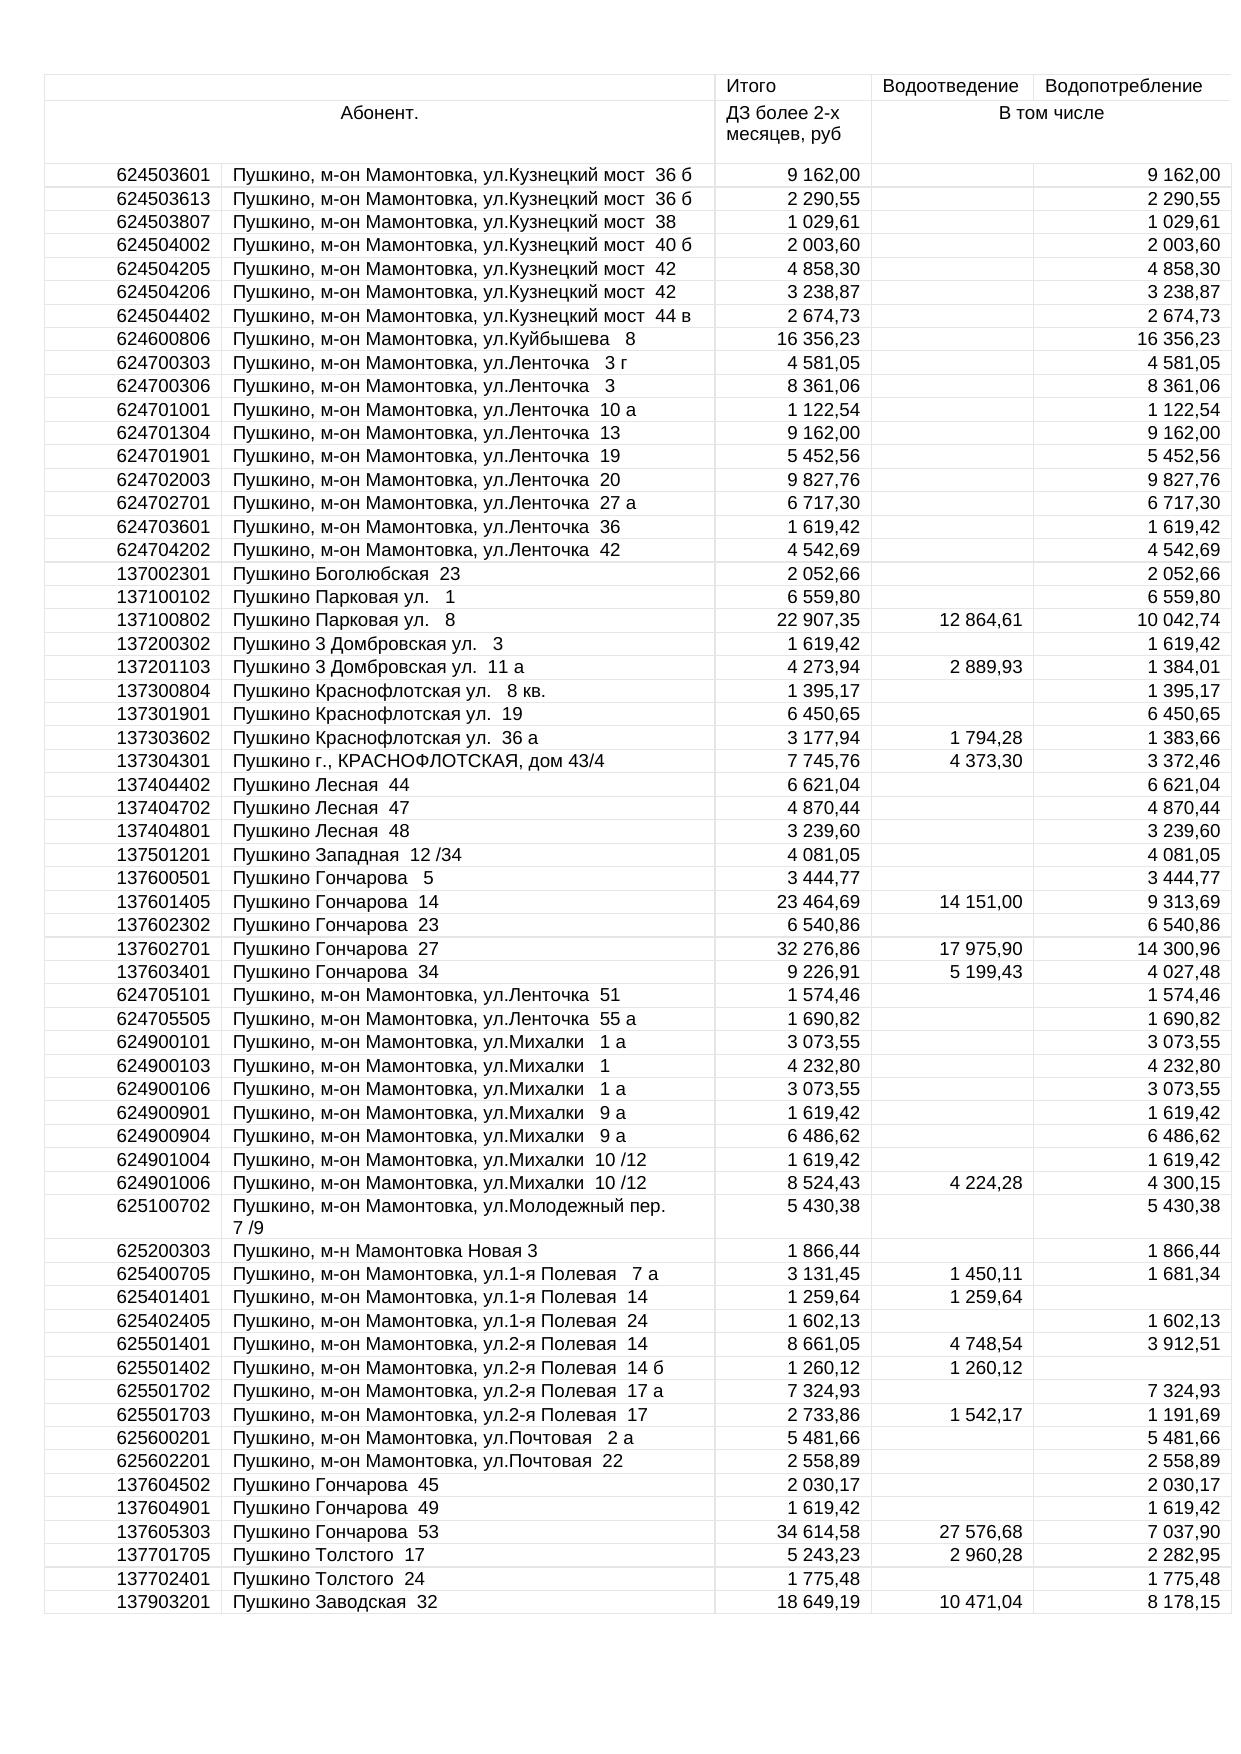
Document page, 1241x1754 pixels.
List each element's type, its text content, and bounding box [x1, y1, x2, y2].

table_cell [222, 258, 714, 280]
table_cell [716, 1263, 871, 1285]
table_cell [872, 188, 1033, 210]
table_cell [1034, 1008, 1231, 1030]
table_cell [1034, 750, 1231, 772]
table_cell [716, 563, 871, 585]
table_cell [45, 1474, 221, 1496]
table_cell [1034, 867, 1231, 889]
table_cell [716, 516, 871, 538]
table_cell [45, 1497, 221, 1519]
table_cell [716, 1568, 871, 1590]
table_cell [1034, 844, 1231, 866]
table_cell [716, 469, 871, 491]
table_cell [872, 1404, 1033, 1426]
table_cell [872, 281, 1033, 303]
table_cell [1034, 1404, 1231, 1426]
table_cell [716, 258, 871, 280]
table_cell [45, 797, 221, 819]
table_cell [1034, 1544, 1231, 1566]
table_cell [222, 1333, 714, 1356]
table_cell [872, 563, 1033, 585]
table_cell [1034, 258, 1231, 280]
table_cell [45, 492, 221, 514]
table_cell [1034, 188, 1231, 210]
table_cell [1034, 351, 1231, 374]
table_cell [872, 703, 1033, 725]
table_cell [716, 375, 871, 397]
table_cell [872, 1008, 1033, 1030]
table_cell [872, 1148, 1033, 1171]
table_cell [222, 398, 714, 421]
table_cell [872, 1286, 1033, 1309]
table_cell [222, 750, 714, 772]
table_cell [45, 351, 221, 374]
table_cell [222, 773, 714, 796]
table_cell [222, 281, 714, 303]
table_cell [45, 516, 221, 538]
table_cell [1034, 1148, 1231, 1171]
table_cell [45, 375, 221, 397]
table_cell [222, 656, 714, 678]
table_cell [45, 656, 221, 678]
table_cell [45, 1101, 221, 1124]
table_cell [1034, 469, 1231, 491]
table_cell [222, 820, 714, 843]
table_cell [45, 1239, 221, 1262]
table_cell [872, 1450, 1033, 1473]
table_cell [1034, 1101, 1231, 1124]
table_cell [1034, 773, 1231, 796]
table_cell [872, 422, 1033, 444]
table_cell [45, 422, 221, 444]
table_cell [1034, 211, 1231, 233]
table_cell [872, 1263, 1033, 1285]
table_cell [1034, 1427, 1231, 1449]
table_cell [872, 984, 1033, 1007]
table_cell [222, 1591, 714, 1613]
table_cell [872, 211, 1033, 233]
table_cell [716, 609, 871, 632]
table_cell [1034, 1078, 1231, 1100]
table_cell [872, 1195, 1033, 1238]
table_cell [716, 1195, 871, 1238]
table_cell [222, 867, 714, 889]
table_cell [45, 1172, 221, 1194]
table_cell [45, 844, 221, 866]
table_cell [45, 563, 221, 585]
table_cell Абонент. [45, 101, 714, 163]
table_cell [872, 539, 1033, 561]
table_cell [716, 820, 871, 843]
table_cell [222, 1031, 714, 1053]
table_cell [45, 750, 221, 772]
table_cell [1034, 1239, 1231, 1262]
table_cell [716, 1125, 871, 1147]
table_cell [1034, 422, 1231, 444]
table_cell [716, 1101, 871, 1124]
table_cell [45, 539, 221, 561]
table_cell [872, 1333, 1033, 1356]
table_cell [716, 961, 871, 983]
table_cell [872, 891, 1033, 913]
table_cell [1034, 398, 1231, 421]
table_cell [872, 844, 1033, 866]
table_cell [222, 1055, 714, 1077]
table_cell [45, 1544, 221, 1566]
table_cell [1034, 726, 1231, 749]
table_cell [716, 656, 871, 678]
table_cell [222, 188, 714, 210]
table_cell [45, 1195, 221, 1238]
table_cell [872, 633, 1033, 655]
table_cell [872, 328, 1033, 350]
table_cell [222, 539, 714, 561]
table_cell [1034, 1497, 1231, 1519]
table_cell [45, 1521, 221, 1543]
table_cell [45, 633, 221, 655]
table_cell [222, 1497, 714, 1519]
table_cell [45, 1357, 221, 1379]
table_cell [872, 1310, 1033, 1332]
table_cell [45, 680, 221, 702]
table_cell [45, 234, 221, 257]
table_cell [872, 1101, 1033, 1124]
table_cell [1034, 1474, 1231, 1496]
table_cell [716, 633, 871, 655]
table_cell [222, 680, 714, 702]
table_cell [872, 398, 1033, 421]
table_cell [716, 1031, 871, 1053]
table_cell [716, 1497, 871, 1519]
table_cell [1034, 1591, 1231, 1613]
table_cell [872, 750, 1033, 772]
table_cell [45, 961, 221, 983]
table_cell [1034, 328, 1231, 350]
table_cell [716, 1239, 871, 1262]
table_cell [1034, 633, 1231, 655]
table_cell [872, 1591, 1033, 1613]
table_header Водоотведение [872, 75, 1033, 100]
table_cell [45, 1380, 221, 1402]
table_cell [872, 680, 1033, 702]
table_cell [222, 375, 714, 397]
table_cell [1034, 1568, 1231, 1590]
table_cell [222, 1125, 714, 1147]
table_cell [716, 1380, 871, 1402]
table_header Водопотребление [1034, 75, 1231, 100]
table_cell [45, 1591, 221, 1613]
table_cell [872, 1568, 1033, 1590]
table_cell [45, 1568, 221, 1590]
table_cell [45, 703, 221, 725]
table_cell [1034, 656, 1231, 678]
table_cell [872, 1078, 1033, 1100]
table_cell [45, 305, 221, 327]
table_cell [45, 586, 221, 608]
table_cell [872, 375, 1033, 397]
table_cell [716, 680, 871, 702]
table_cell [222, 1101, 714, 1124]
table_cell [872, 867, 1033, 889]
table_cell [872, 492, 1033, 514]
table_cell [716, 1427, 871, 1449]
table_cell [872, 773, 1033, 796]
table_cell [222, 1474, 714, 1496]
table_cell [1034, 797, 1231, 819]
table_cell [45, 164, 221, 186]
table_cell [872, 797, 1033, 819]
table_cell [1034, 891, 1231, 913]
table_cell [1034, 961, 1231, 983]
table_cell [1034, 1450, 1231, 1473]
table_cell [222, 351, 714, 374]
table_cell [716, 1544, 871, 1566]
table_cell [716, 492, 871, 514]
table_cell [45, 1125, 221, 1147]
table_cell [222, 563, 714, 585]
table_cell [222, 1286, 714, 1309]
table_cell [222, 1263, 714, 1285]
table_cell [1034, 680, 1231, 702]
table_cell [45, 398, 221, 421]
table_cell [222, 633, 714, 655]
table_cell В том числе [872, 100, 1231, 163]
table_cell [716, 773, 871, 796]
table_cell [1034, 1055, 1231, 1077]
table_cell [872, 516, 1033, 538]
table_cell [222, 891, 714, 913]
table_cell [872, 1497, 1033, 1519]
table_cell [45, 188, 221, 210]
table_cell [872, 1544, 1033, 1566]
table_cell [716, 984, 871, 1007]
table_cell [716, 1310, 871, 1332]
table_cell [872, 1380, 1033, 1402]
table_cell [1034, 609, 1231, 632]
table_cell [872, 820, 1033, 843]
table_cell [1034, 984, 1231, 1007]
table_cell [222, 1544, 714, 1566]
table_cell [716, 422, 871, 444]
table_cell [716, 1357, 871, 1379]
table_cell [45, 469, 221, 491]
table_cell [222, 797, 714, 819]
table_cell ДЗ более 2-х месяцев, руб [716, 101, 871, 163]
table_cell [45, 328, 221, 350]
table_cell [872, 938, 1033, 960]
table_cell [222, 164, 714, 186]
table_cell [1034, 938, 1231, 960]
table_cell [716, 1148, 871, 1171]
table_header [45, 75, 714, 100]
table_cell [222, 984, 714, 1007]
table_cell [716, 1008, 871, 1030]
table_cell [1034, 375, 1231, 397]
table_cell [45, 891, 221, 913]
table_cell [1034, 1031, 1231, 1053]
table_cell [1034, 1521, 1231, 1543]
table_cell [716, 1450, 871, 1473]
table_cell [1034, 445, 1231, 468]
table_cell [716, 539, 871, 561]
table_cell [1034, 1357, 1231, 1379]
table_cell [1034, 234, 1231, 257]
table_header Итого [716, 75, 871, 100]
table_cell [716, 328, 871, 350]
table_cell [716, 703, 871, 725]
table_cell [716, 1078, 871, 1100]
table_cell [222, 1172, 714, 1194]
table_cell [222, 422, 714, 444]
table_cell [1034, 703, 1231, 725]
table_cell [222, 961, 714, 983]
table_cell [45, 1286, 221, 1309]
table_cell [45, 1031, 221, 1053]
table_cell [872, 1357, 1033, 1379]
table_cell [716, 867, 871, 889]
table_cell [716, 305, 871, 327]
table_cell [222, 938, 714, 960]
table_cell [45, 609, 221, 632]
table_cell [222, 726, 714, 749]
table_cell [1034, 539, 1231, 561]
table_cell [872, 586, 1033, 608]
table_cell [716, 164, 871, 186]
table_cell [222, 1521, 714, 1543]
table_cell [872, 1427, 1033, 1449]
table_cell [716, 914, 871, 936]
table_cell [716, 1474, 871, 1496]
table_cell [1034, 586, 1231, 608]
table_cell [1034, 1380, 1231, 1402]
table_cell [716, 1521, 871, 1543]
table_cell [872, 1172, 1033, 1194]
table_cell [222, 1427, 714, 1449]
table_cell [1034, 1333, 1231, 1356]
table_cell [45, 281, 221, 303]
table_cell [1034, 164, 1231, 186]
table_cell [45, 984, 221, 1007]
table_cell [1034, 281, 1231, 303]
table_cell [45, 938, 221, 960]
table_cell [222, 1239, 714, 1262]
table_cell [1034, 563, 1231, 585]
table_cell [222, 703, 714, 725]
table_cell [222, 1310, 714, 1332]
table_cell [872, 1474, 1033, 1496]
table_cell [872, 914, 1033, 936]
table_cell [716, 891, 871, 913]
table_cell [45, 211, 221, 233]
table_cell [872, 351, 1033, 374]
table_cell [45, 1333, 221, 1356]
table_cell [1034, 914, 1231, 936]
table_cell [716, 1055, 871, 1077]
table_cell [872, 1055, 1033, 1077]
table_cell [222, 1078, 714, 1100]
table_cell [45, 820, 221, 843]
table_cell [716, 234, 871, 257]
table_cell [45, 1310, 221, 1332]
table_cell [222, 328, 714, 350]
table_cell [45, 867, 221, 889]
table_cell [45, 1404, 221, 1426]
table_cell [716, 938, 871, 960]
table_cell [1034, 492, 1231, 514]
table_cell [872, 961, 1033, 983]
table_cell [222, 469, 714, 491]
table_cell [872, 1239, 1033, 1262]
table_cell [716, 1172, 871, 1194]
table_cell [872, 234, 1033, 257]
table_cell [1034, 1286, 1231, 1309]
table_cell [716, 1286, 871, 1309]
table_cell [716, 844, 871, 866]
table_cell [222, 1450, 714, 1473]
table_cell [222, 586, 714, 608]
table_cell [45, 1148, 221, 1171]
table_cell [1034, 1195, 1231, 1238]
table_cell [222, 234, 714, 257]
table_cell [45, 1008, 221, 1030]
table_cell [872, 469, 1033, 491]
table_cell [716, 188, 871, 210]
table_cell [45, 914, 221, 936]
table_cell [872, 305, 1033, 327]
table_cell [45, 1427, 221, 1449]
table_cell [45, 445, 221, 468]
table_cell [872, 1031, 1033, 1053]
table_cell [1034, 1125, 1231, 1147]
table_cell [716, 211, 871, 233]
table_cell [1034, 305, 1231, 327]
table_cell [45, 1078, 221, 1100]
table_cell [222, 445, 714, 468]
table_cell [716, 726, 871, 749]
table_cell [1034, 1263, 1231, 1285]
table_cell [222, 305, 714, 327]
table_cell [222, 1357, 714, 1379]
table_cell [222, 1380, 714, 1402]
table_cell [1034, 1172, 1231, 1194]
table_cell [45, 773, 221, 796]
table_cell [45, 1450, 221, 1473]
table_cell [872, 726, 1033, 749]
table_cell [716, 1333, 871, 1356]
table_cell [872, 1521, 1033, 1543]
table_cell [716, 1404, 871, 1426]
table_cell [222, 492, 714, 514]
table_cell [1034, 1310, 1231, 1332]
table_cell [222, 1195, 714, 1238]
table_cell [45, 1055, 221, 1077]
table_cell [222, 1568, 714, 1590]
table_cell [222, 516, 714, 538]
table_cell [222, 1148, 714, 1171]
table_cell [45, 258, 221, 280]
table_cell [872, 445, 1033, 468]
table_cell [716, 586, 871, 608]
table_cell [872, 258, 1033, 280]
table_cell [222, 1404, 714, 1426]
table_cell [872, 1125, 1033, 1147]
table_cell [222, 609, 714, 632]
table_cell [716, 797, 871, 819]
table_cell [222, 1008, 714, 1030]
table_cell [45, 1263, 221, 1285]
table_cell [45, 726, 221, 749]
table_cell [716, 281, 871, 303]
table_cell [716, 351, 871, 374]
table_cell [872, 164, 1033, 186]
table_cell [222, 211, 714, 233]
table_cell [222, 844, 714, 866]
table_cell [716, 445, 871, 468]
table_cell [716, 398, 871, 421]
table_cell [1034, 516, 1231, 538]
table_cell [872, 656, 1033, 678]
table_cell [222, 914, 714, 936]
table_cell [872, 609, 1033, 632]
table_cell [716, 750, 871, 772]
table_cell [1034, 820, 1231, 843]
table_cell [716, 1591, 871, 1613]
